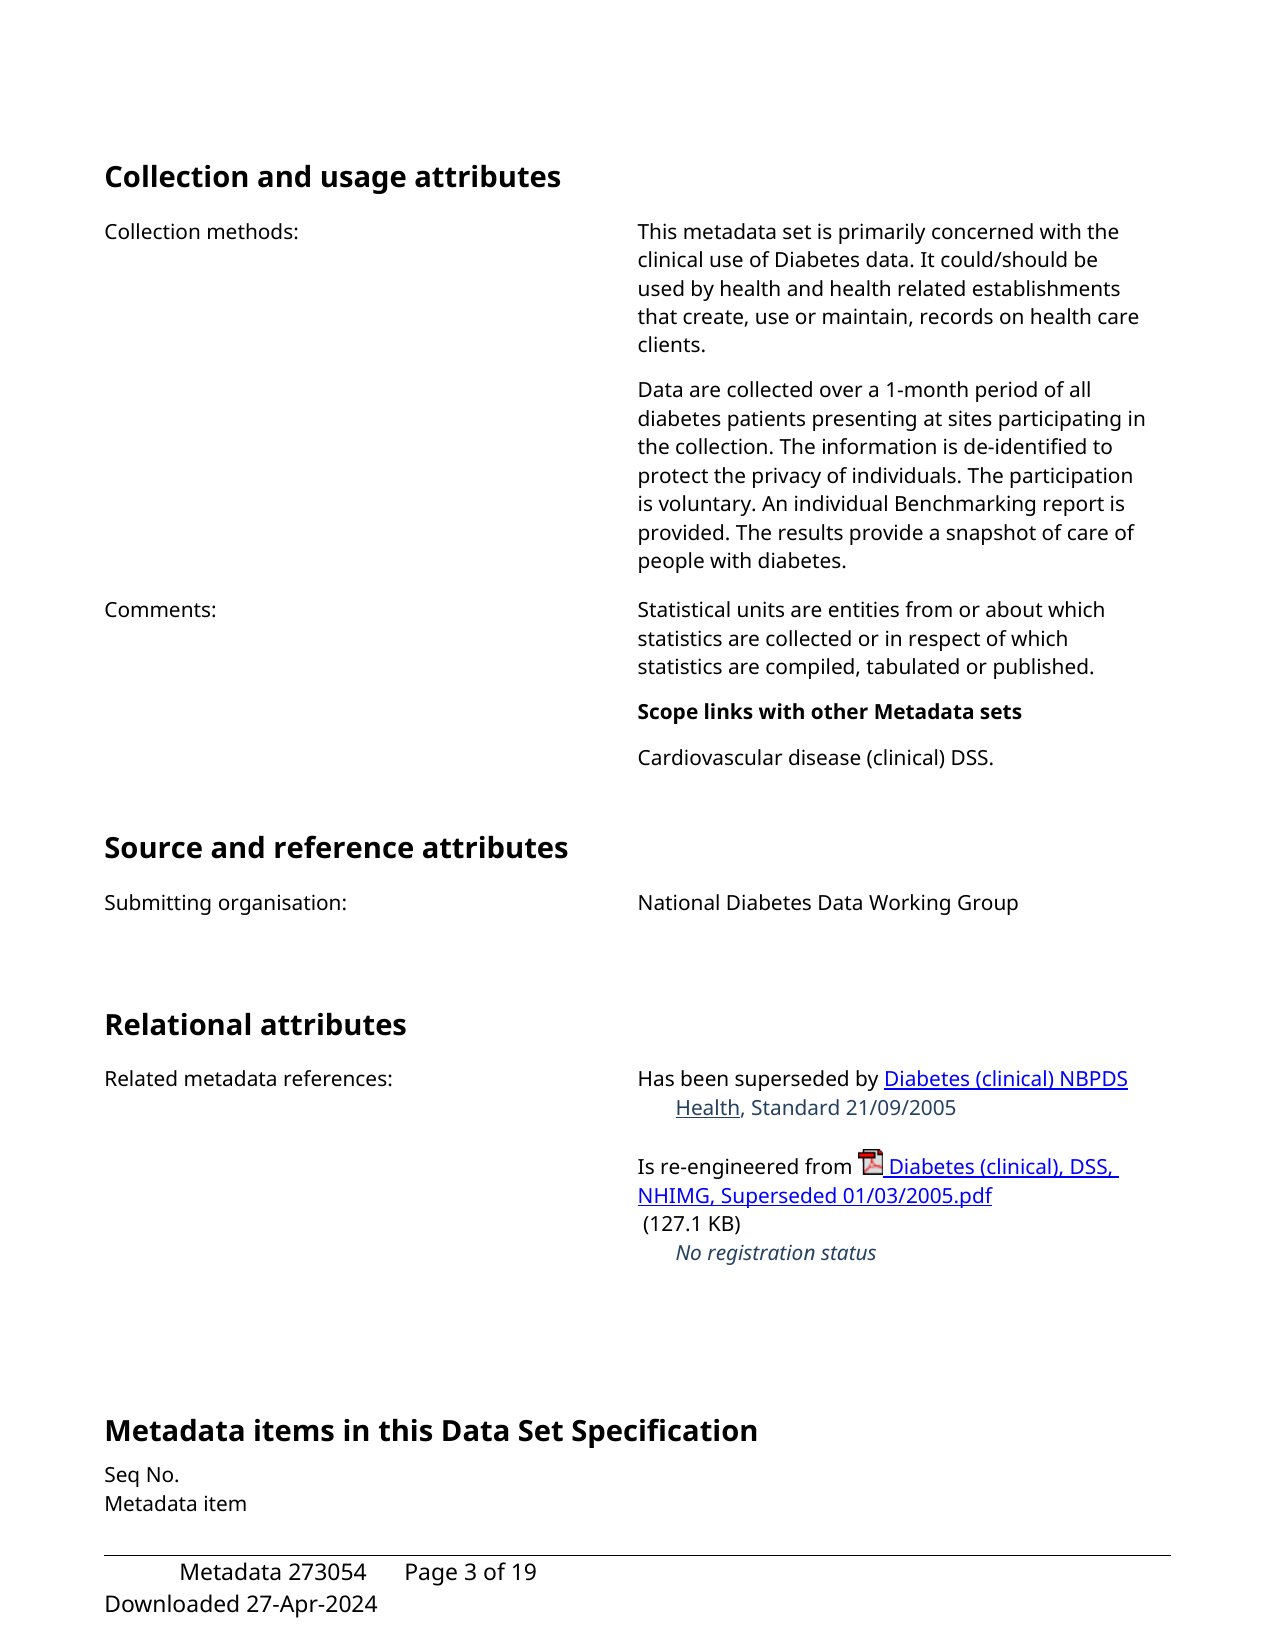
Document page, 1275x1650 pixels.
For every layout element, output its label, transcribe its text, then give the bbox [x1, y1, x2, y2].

table_cell Submitting organisation: [93, 878, 626, 958]
table_cell Has been superseded by Diabetes (clinical) NBPDS Health, Standard 21/09/2005 Is re-engineered from Diabetes (clinical), DSS, NHIMG, Superseded 01/03/2005.pdf (127.1 KB) No registration status [626, 1054, 1159, 1333]
table_cell National Diabetes Data Working Group [626, 878, 1159, 958]
table_cell Source and reference attributes [93, 781, 1159, 877]
table_cell Comments: [93, 585, 626, 781]
table_header Collection and usage attributes [93, 110, 1159, 206]
table_cell Related metadata references: [93, 1054, 626, 1333]
table_cell Relational attributes [93, 958, 1159, 1054]
table_cell Statistical units are entities from or about which statistics are collected or in respect of which statistics are compiled, tabulated or published. Scope links with other Metadata sets Cardiovascular disease (clinical) DSS. [626, 585, 1159, 781]
table_header Metadata items in this Data Set Specification [93, 1365, 1159, 1461]
table_cell [93, 1461, 1159, 1517]
table_cell This metadata set is primarily concerned with the clinical use of Diabetes data. It could/should be used by health and health related establishments that create, use or maintain, records on health care clients. Data are collected over a 1-month period of all diabetes patients presenting at sites participating in the collection. The information is de-identified to protect the privacy of individuals. The participation is voluntary. An individual Benchmarking report is provided. The results provide a snapshot of care of people with diabetes. [626, 206, 1159, 585]
table_cell Collection methods: [93, 206, 626, 585]
